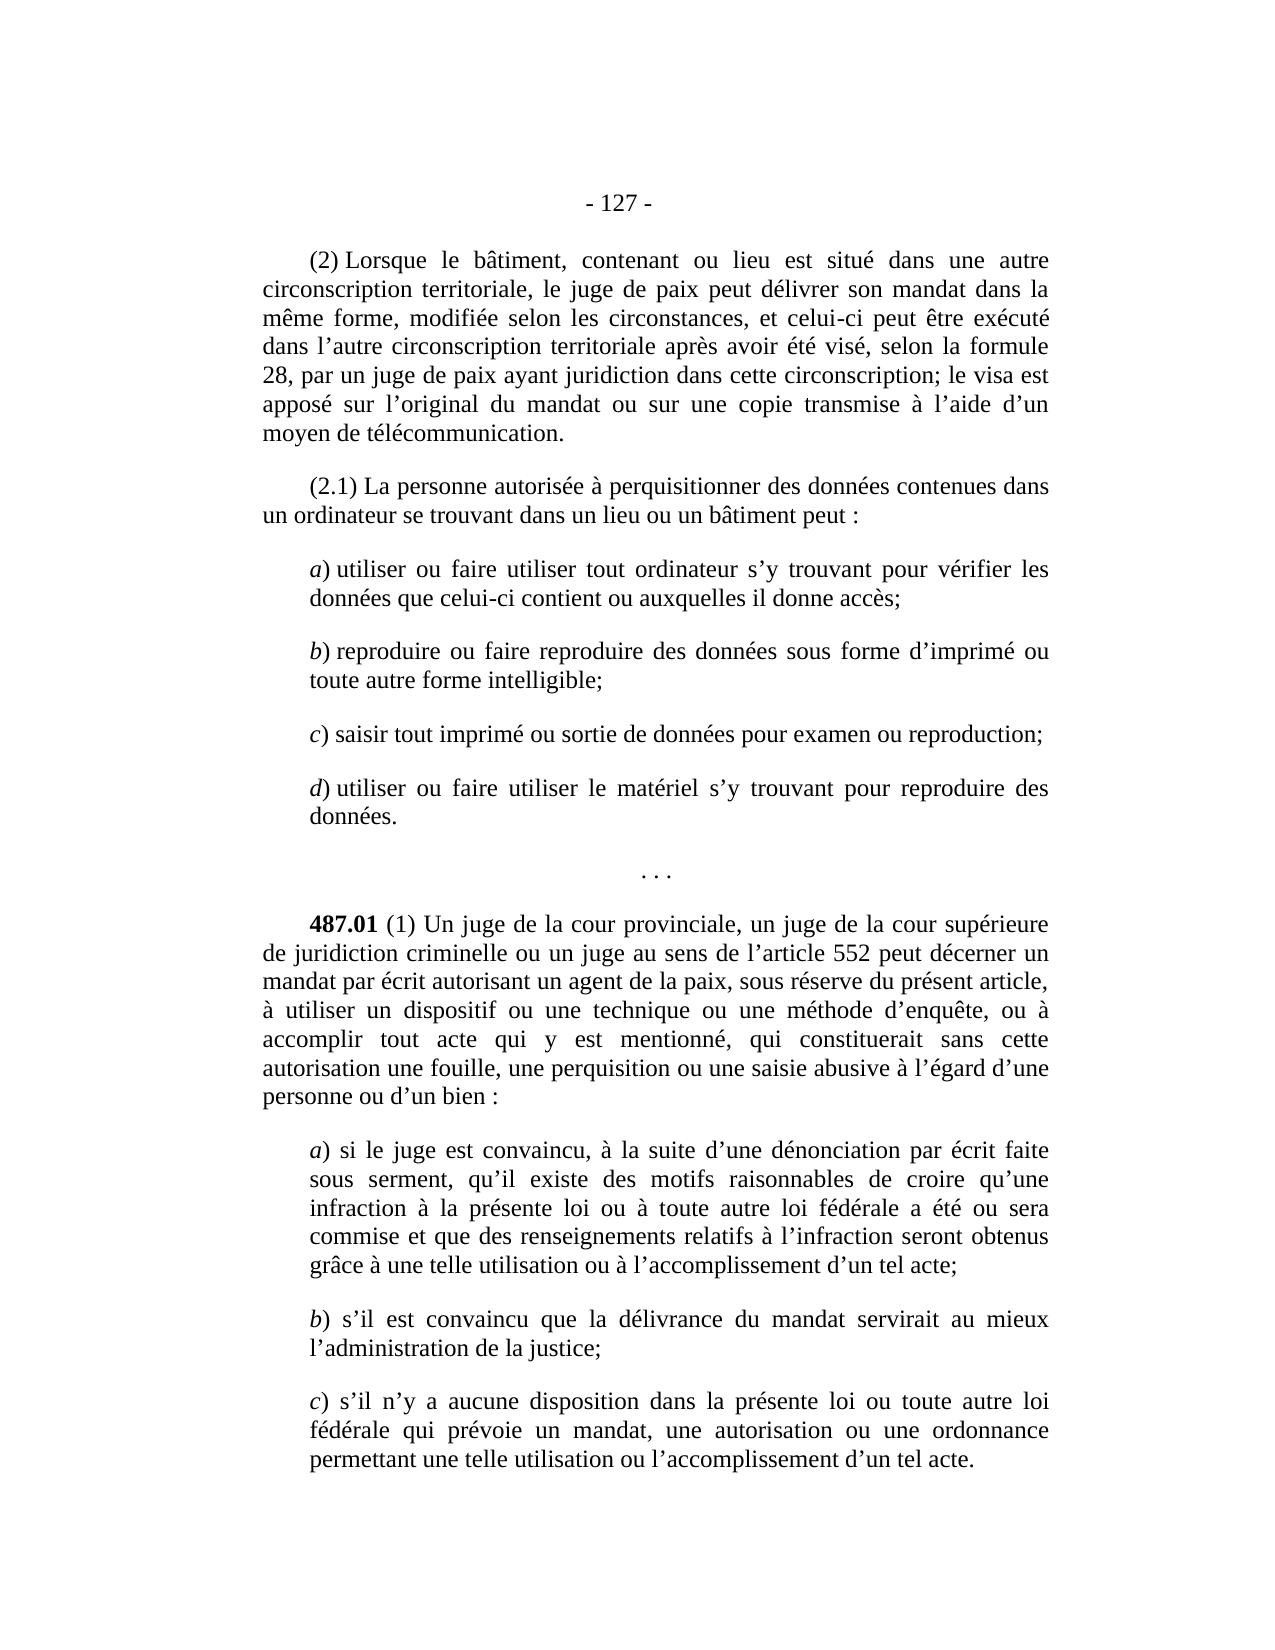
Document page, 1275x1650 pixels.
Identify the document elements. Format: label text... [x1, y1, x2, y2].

text b) s’il est convaincu que la délivrance du mandat servirait au mieux l’administration de la justice; [309, 1304, 1050, 1361]
text . . . [262, 855, 1050, 884]
text 487.01 (1) Un juge de la cour provinciale, un juge de la cour supérieure de juridiction criminelle ou un juge au sens de l’article 552 peut décerner un mandat par écrit autorisant un agent de la paix, sous réserve du présent article, à utiliser un dispositif ou une technique ou une méthode d’enquête, ou à accomplir tout acte qui y est mentionné, qui constituerait sans cette autorisation une fouille, une perquisition ou une saisie abusive à l’égard d’une personne ou d’un bien : [262, 909, 1050, 1110]
text b) reproduire ou faire reproduire des données sous forme d’imprimé ou toute autre forme intelligible; [309, 636, 1050, 694]
text c) saisir tout imprimé ou sortie de données pour examen ou reproduction; [309, 719, 1050, 748]
text a) si le juge est convaincu, à la suite d’une dénonciation par écrit faite sous serment, qu’il existe des motifs raisonnables de croire qu’une infraction à la présente loi ou à toute autre loi fédérale a été ou sera commise et que des renseignements relatifs à l’infraction seront obtenus grâce à une telle utilisation ou à l’accomplissement d’un tel acte; [309, 1135, 1050, 1279]
text (2) Lorsque le bâtiment, contenant ou lieu est situé dans une autre circonscription territoriale, le juge de paix peut délivrer son mandat dans la même forme, modifiée selon les circonstances, et celui-ci peut être exécuté dans l’autre circonscription territoriale après avoir été visé, selon la formule 28, par un juge de paix ayant juridiction dans cette circonscription; le visa est apposé sur l’original du mandat ou sur une copie transmise à l’aide d’un moyen de télécommunication. [262, 245, 1050, 446]
text a) utiliser ou faire utiliser tout ordinateur s’y trouvant pour vérifier les données que celui-ci contient ou auxquelles il donne accès; [309, 554, 1050, 611]
text d) utiliser ou faire utiliser le matériel s’y trouvant pour reproduire des données. [309, 773, 1050, 830]
text c) s’il n’y a aucune disposition dans la présente loi ou toute autre loi fédérale qui prévoie un mandat, une autorisation ou une ordonnance permettant une telle utilisation ou l’accomplissement d’un tel acte. [309, 1386, 1050, 1473]
text (2.1) La personne autorisée à perquisitionner des données contenues dans un ordinateur se trouvant dans un lieu ou un bâtiment peut : [262, 471, 1050, 529]
